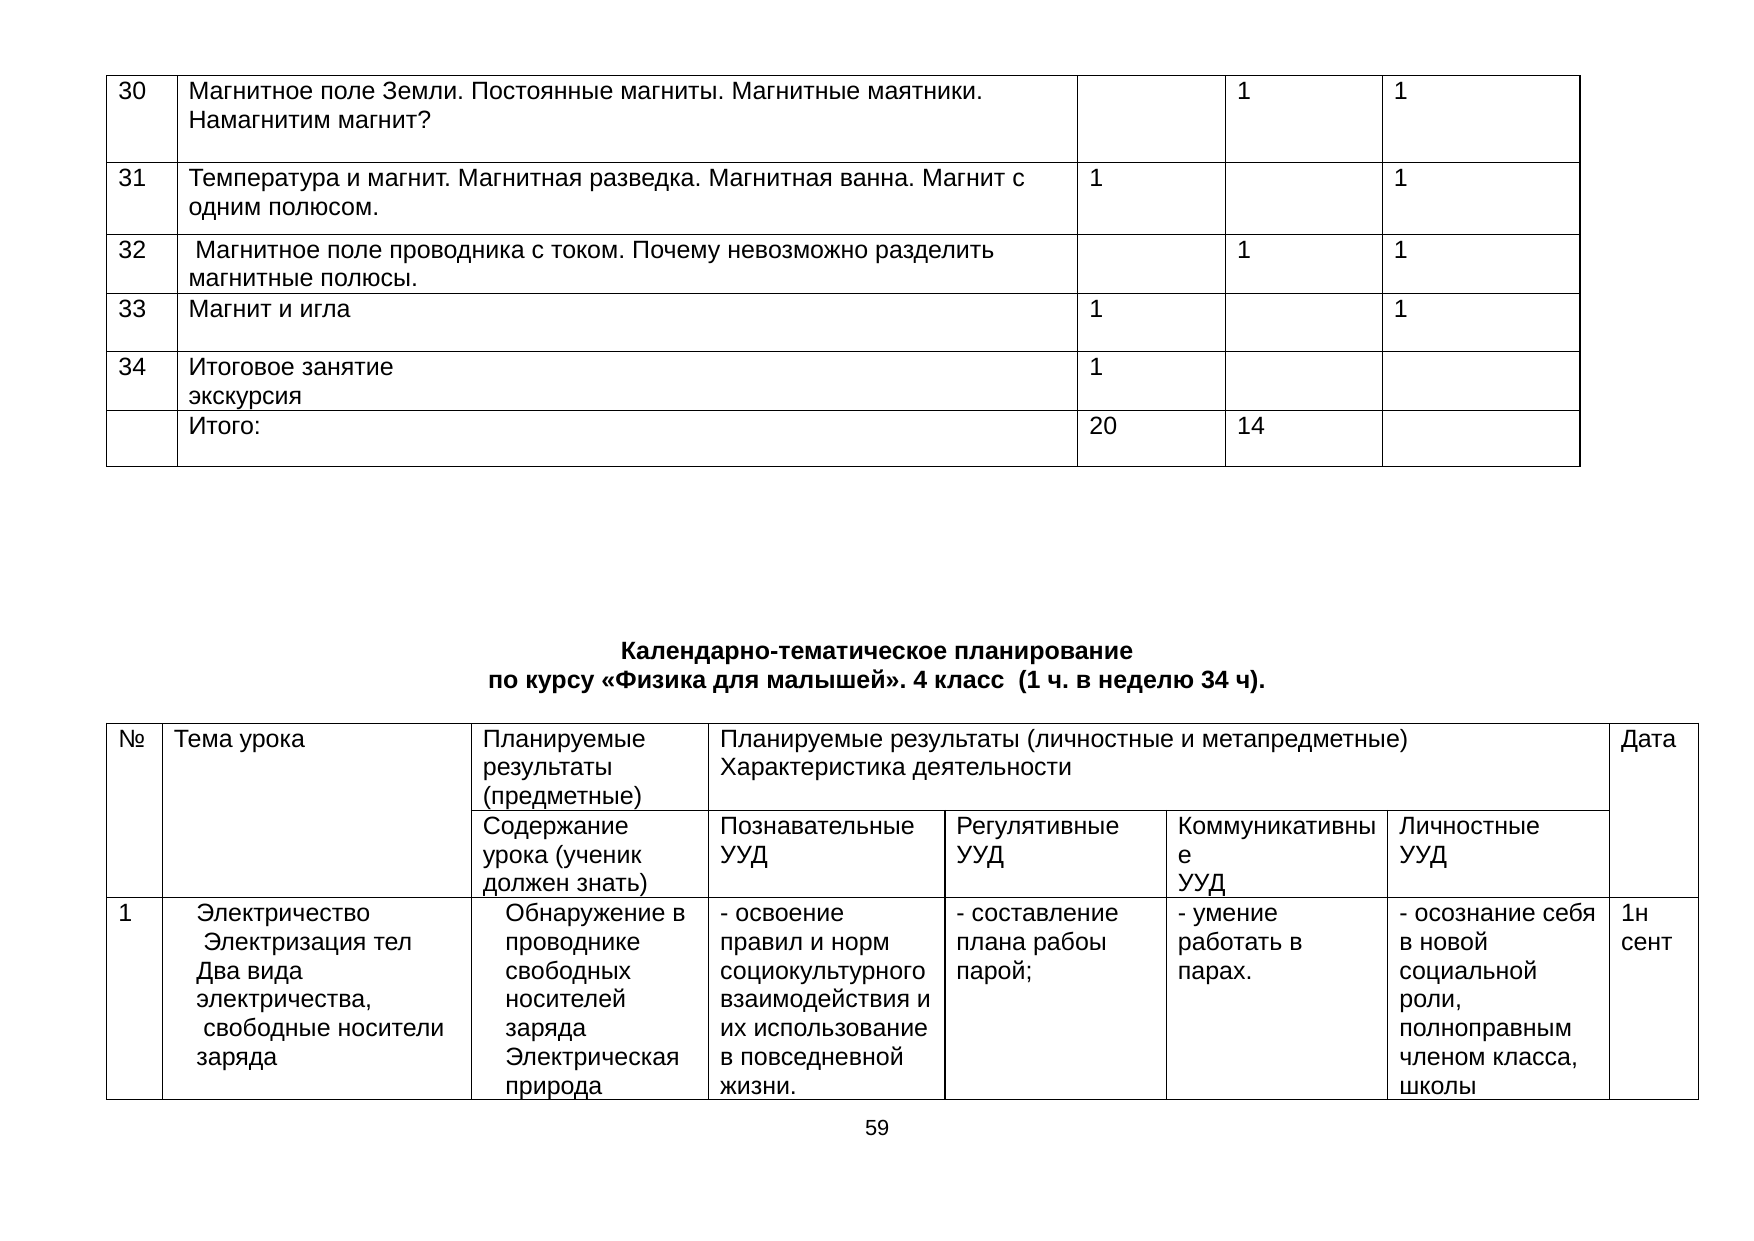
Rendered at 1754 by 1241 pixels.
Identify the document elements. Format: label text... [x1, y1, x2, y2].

table_header Планируемые результаты (личностные и метапредметные) Характеристика деятельности [709, 724, 1609, 810]
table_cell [163, 898, 471, 1099]
table_cell 1 [1078, 352, 1225, 409]
table_cell 1 [1383, 294, 1579, 351]
table_cell 1 [1078, 163, 1225, 233]
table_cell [1388, 898, 1609, 1099]
table_cell 20 [1078, 411, 1225, 466]
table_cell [946, 898, 1166, 1099]
table_cell [1078, 235, 1225, 292]
table_cell Итого: [178, 411, 1077, 466]
table_cell Магнит и игла [178, 294, 1077, 351]
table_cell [472, 898, 708, 1099]
table_cell Содержание урока (ученик должен знать) [472, 811, 708, 897]
table_cell 1 [107, 898, 162, 1099]
table_cell [1078, 76, 1225, 162]
table_cell Магнитное поле Земли. Постоянные магниты. Магнитные маятники. Намагнитим магнит? [178, 76, 1077, 162]
table_cell Коммуникативные УУД [1167, 811, 1387, 897]
table_cell 1н сент [1610, 898, 1698, 1099]
table_header Дата [1610, 724, 1698, 897]
table_header № [107, 724, 162, 897]
table_cell 1 [1078, 294, 1225, 351]
table_cell [1226, 163, 1382, 233]
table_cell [709, 898, 944, 1099]
title по курсу «Физика для малышей». 4 класс (1 ч. в неделю 34 ч). [118, 665, 1636, 694]
table_cell Личностные УУД [1388, 811, 1609, 897]
table_cell [1226, 294, 1382, 351]
table_cell 33 [107, 294, 177, 351]
table_cell 1 [1383, 235, 1579, 292]
table_cell 31 [107, 163, 177, 233]
table_cell [107, 411, 177, 466]
table_cell 1 [1226, 76, 1382, 162]
title Календарно-тематическое планирование [118, 636, 1636, 665]
table_cell Познавательные УУД [709, 811, 944, 897]
table_cell [1383, 352, 1579, 409]
table_header Планируемые результаты (предметные) [472, 724, 708, 810]
table_cell 32 [107, 235, 177, 292]
table_cell Регулятивные УУД [946, 811, 1166, 897]
table_cell [1383, 411, 1579, 466]
table_header Тема урока [163, 724, 471, 897]
table_cell Температура и магнит. Магнитная разведка. Магнитная ванна. Магнит с одним полюсом. [178, 163, 1077, 233]
table_cell 1 [1383, 76, 1579, 162]
table_cell 14 [1226, 411, 1382, 466]
table_cell [1226, 352, 1382, 409]
table_cell 1 [1383, 163, 1579, 233]
table_cell 1 [1226, 235, 1382, 292]
table_cell Магнитное поле проводника с током. Почему невозможно разделить магнитные полюсы. [178, 235, 1077, 292]
table_cell 30 [107, 76, 177, 162]
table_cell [1167, 898, 1387, 1099]
table_cell Итоговое занятие экскурсия [178, 352, 1077, 409]
table_cell 34 [107, 352, 177, 409]
